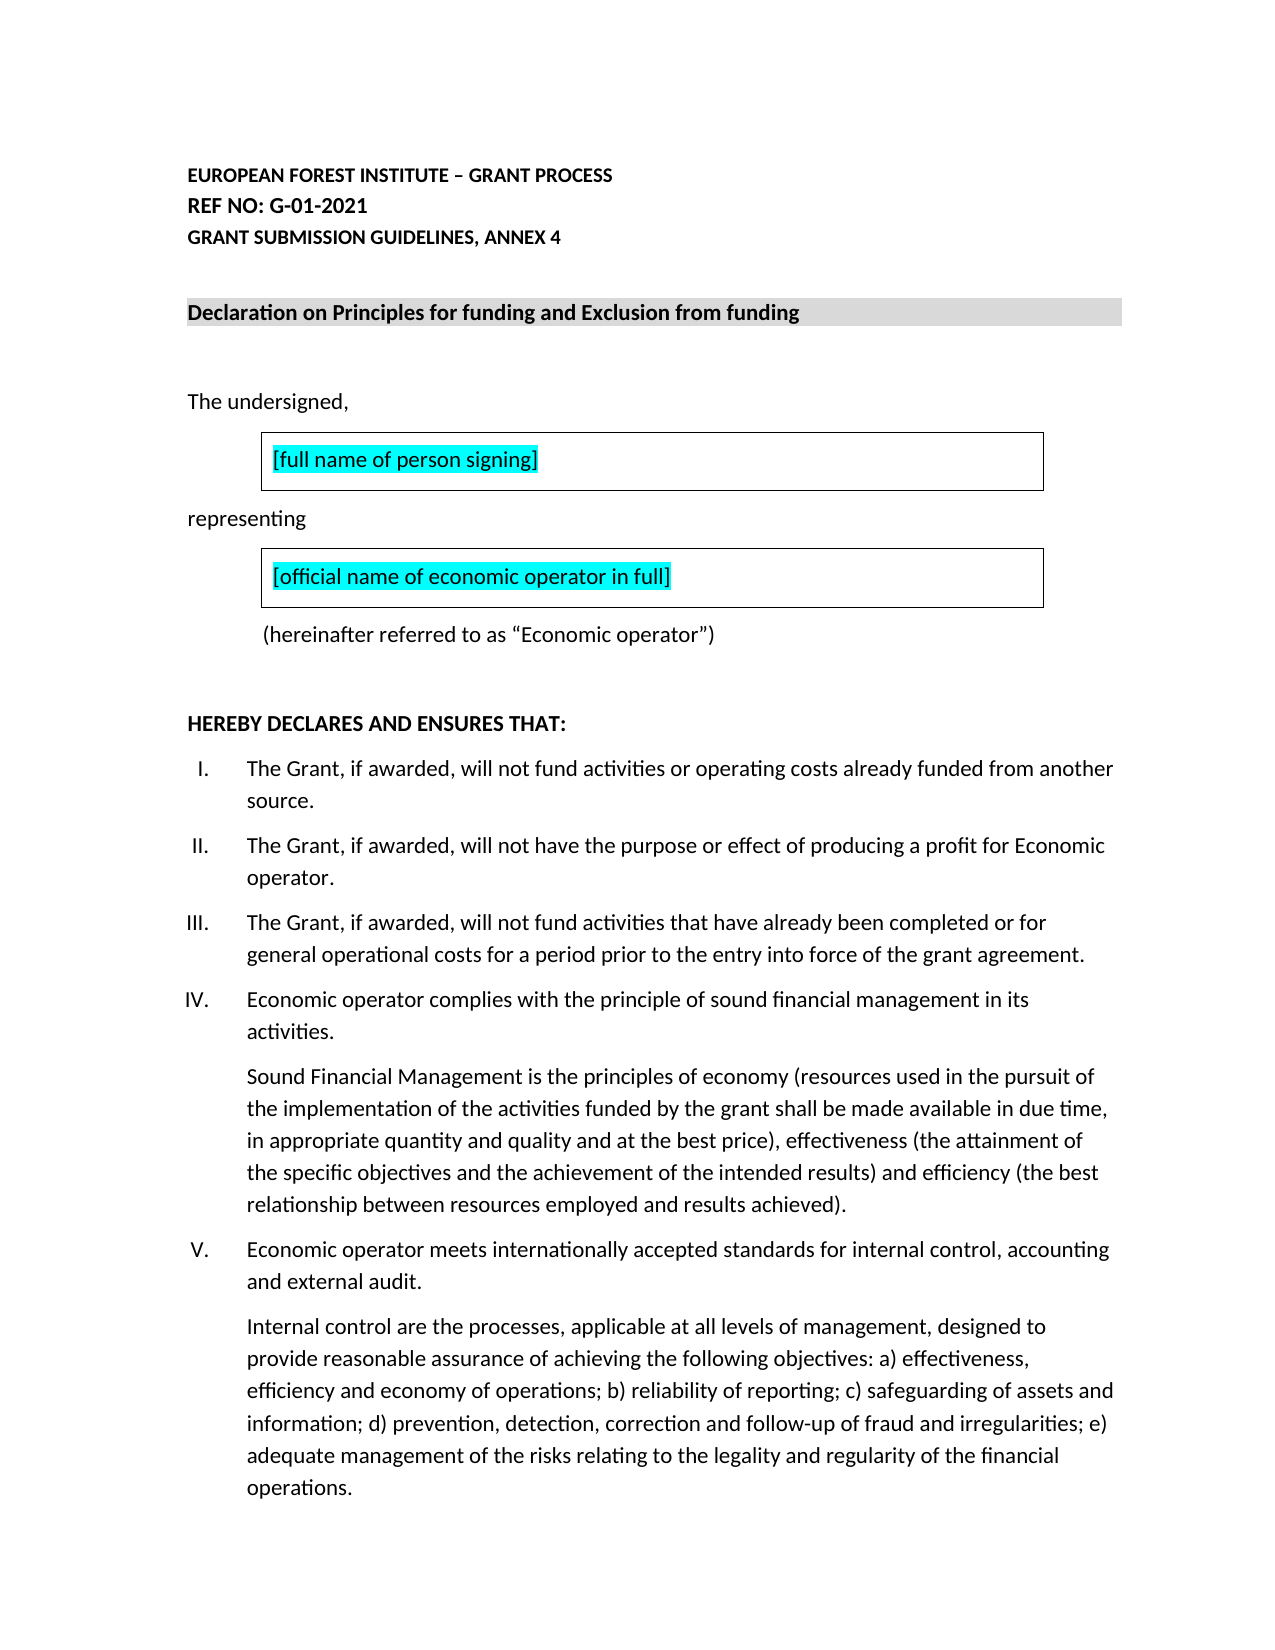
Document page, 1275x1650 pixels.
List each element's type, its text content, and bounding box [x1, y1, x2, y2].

list The Grant, if awarded, will not fund activities that have already been completed or for general operational costs for a period prior to the entry into force of the grant agreement. [209, 908, 1115, 968]
list Economic operator meets internationally accepted standards for internal control, accounting and external audit. [209, 1235, 1115, 1295]
text representing [187, 504, 1115, 532]
text ref no: G-01-2021 [187, 192, 1122, 220]
list The Grant, if awarded, will not fund activities or operating costs already funded from another source. [209, 754, 1115, 814]
list The Grant, if awarded, will not have the purpose or effect of producing a profit for Economic operator. [209, 831, 1115, 891]
text Grant submission guidelines, ANNEX 4 [187, 224, 1122, 249]
list Sound Financial Management is the principles of economy (resources used in the pursuit of the implementation of the activities funded by the grant shall be made available in due time, in appropriate quantity and quality and at the best price), effectiveness (the attainment of the specific objectives and the achievement of the intended results) and efficiency (the best relationship between resources employed and results achieved). [247, 1062, 1115, 1218]
table_header [official name of economic operator in full] [262, 549, 1043, 607]
list Economic operator complies with the principle of sound financial management in its activities. [209, 985, 1115, 1045]
text EUROPEAN FOREST INSTITUTE – GRANT PROCESS [187, 162, 1122, 188]
list Internal control are the processes, applicable at all levels of management, designed to provide reasonable assurance of achieving the following objectives: a) effectiveness, efficiency and economy of operations; b) reliability of reporting; c) safeguarding of assets and information; d) prevention, detection, correction and follow-up of fraud and irregularities; e) adequate management of the risks relating to the legality and regularity of the financial operations. [247, 1312, 1115, 1501]
text The undersigned, [187, 387, 1115, 415]
text Declaration on Principles for funding and Exclusion from funding [187, 298, 1122, 326]
table_header [full name of person signing] [262, 433, 1043, 490]
text HEREBY DECLARES AND ENSURES THAT: [187, 709, 1115, 738]
text (hereinafter referred to as “Economic operator”) [187, 620, 1115, 648]
